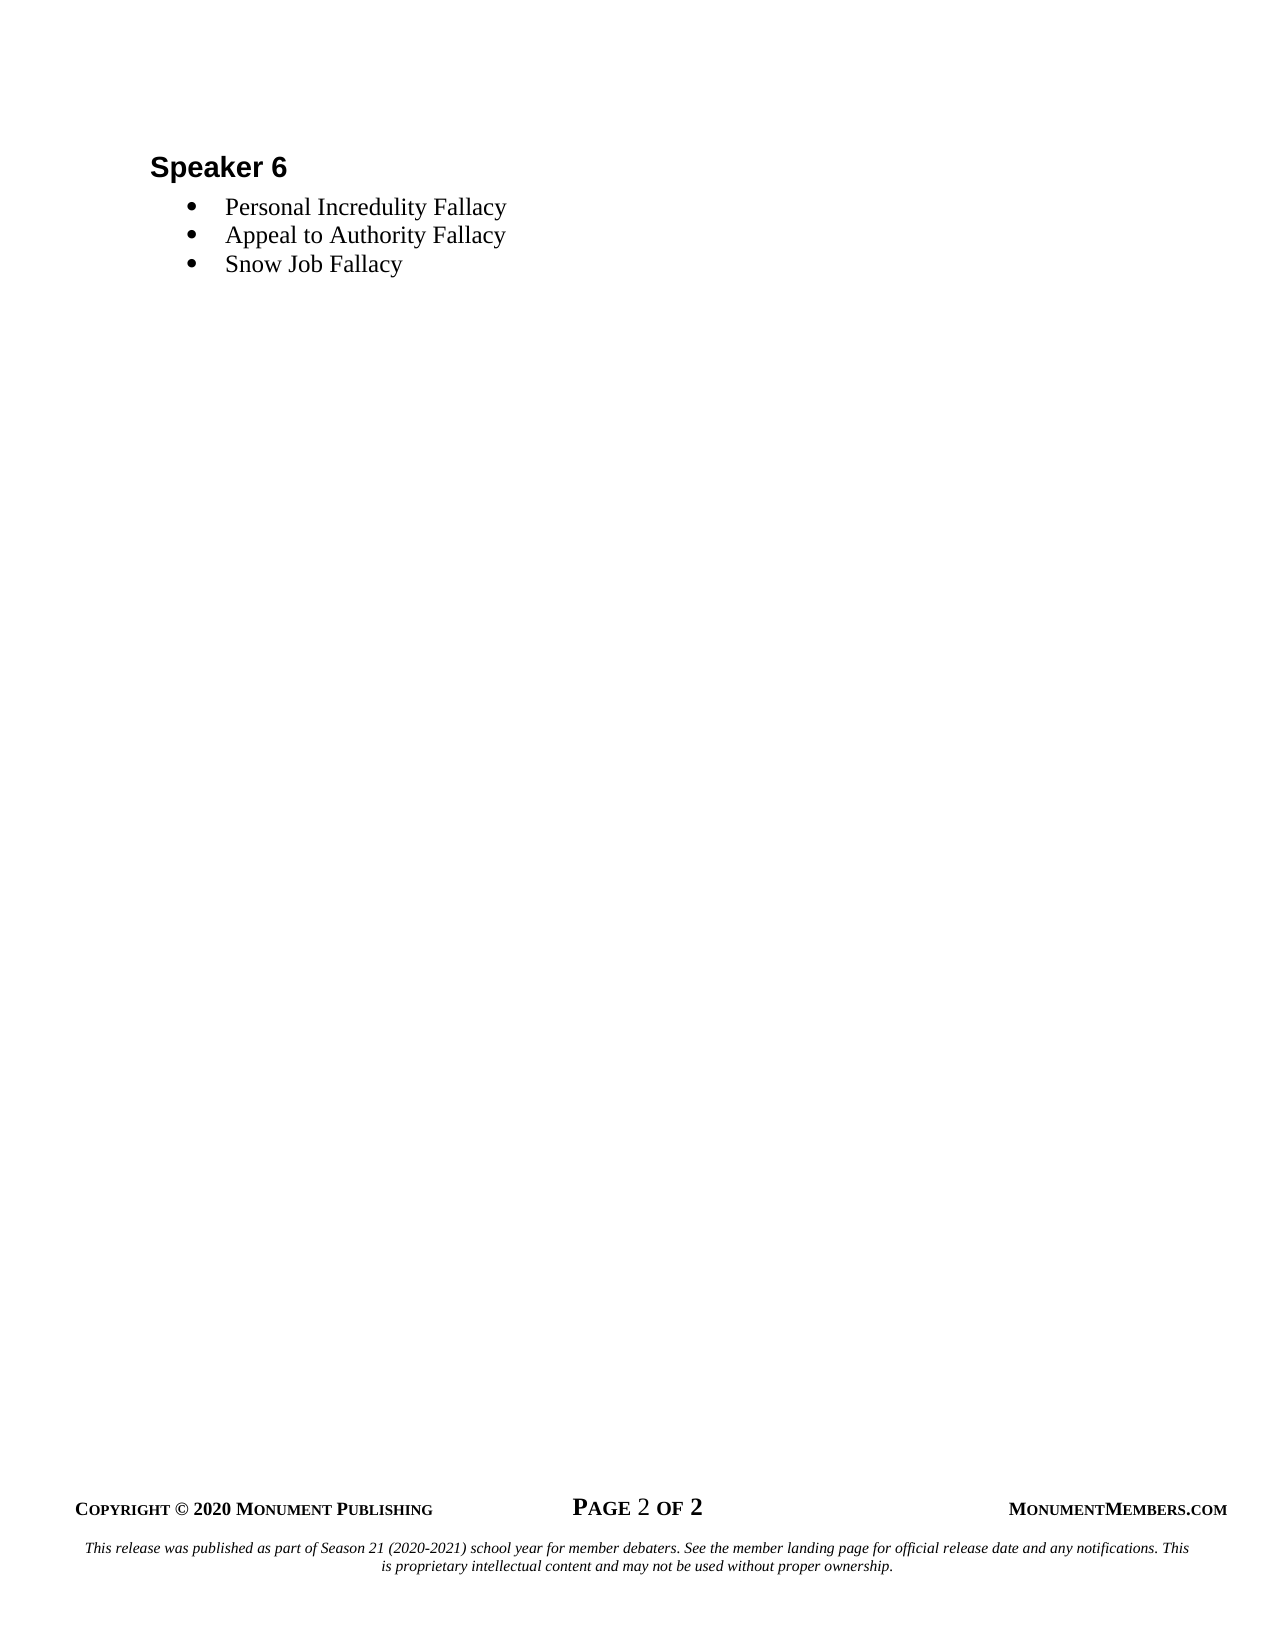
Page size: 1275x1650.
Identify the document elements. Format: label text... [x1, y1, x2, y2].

list Appeal to Authority Fallacy [187, 221, 1125, 249]
list Personal Incredulity Fallacy [187, 192, 1125, 221]
list Snow Job Fallacy [187, 249, 1125, 278]
subtitle Speaker 6 [150, 150, 1125, 183]
